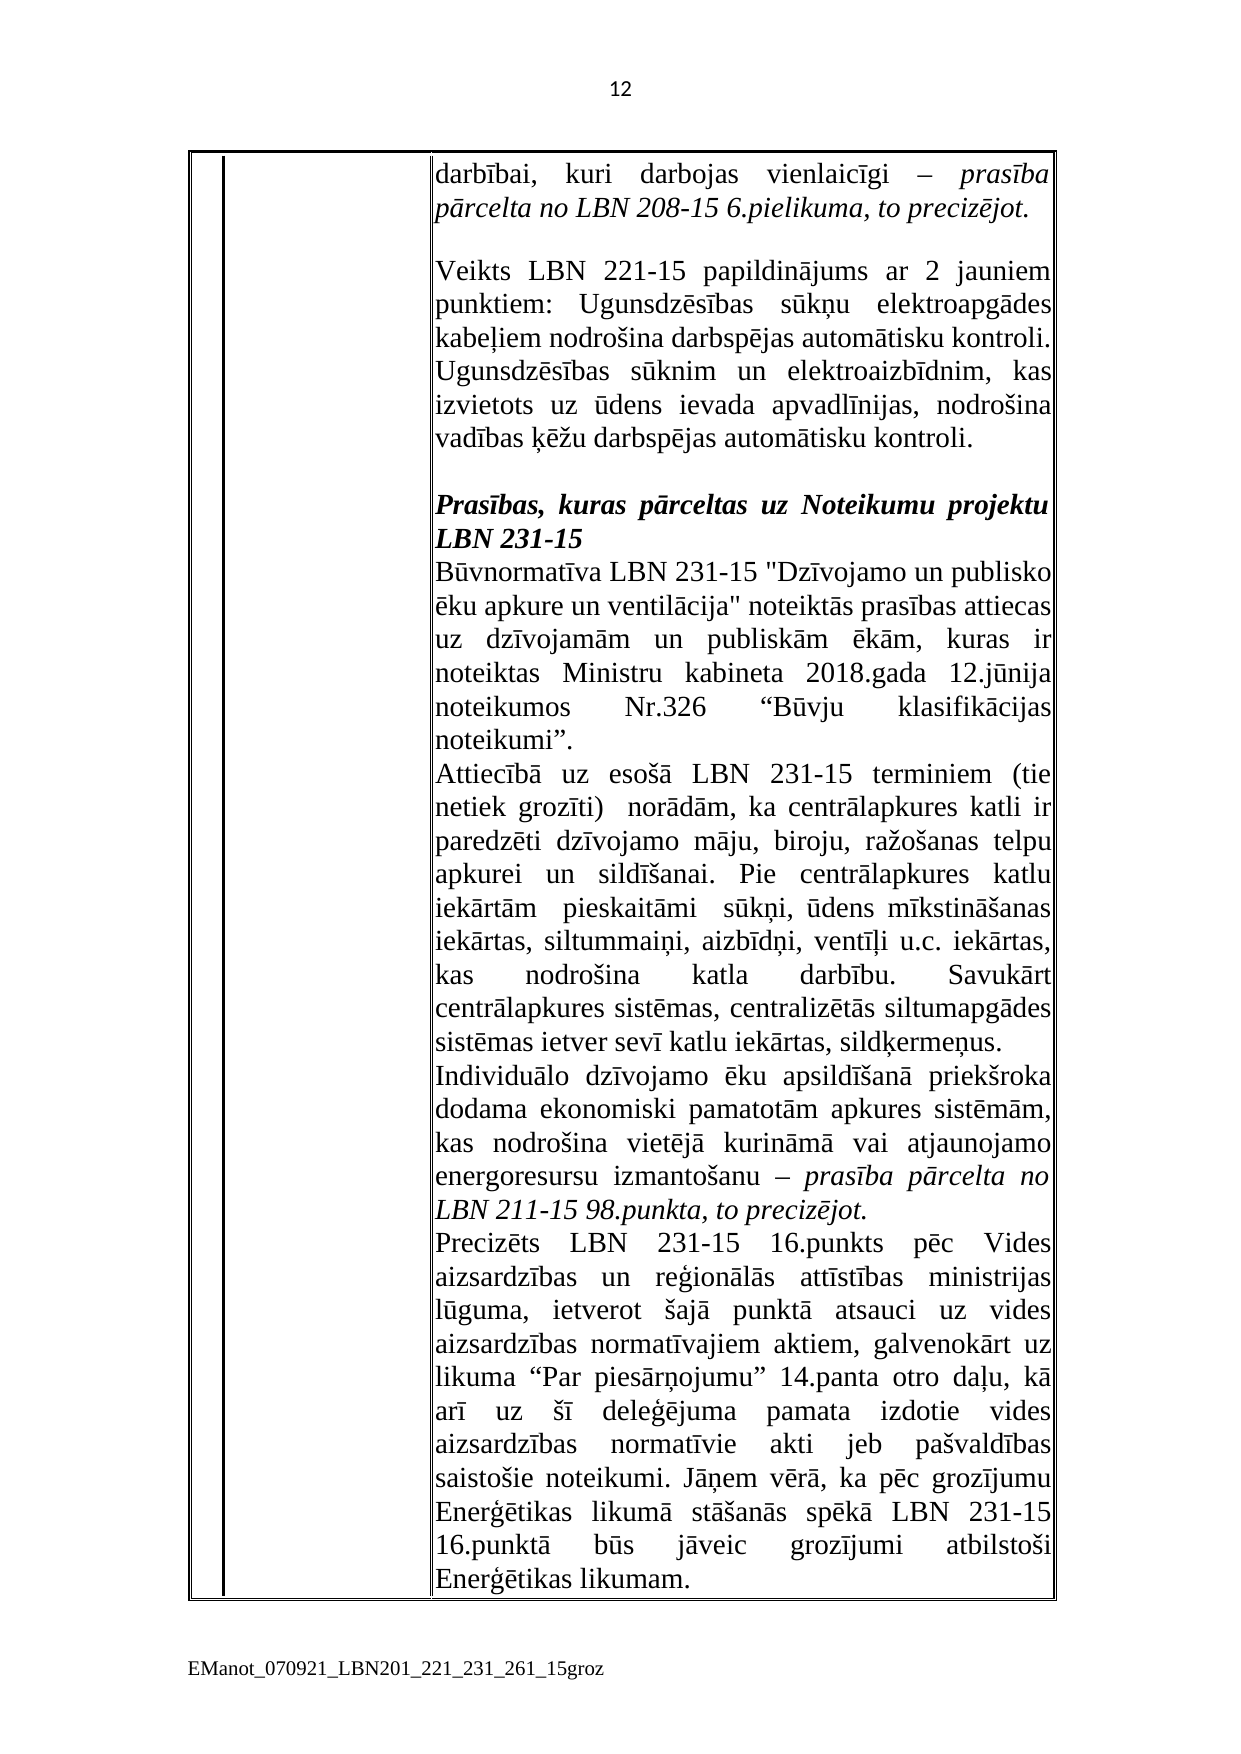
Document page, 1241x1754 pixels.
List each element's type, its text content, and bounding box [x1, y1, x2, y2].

table_cell 2. [192, 153, 223, 1597]
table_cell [223, 153, 432, 1597]
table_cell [432, 153, 1053, 1597]
